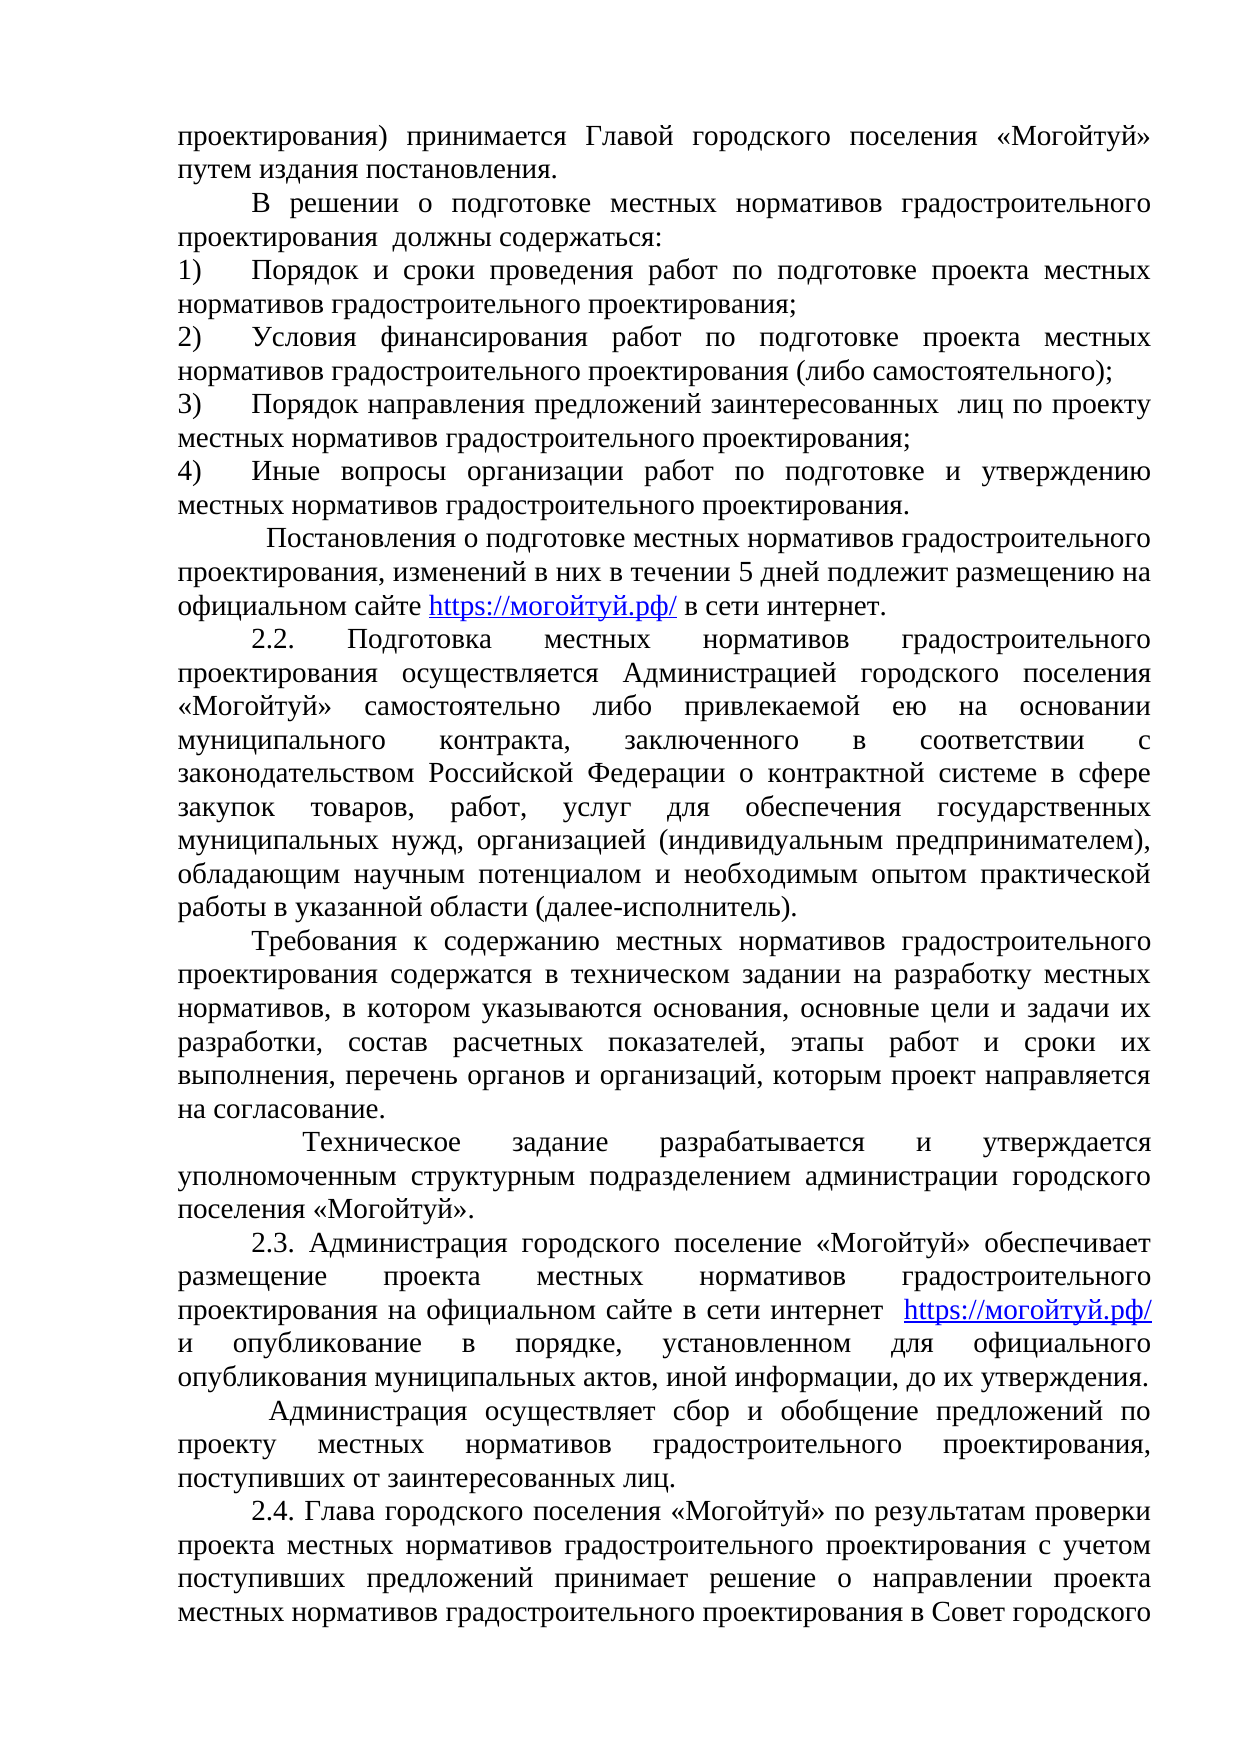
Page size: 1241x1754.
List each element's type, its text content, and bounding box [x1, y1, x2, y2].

list Требования к содержанию местных нормативов градостроительного проектирования содержатся в техническом задании на разработку местных нормативов, в котором указываются основания, основные цели и задачи их разработки, состав расчетных показателей, этапы работ и сроки их выполнения, перечень органов и организаций, которым проект направляется на согласование. [177, 923, 1152, 1124]
list Условия финансирования работ по подготовке проекта местных нормативов градостроительного проектирования (либо самостоятельного); [177, 319, 1152, 386]
text Администрация осуществляет сбор и обобщение предложений по проекту местных нормативов градостроительного проектирования, поступивших от заинтересованных лиц. [177, 1393, 1152, 1493]
list Постановления о подготовке местных нормативов градостроительного проектирования, изменений в них в течении 5 дней подлежит размещению на официальном сайте https://могойтуй.рф/ в сети интернет. [177, 521, 1152, 621]
list Техническое задание разрабатывается и утверждается уполномоченным структурным подразделением администрации городского поселения «Могойтуй». [177, 1124, 1152, 1225]
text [177, 118, 1152, 185]
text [177, 1493, 1152, 1627]
list Порядок направления предложений заинтересованных лиц по проекту местных нормативов градостроительного проектирования; [177, 386, 1152, 453]
text В решении о подготовке местных нормативов градостроительного проектирования должны содержаться: [177, 185, 1152, 252]
list Порядок и сроки проведения работ по подготовке проекта местных нормативов градостроительного проектирования; [177, 252, 1152, 319]
list 2.2. Подготовка местных нормативов градостроительного проектирования осуществляется Администрацией городского поселения «Могойтуй» самостоятельно либо привлекаемой ею на основании муниципального контракта, заключенного в соответствии с законодательством Российской Федерации о контрактной системе в сфере закупок товаров, работ, услуг для обеспечения государственных муниципальных нужд, организацией (индивидуальным предпринимателем), обладающим научным потенциалом и необходимым опытом практической работы в указанной области (далее-исполнитель). [177, 621, 1152, 923]
list 2.3. Администрация городского поселение «Могойтуй» обеспечивает размещение проекта местных нормативов градостроительного проектирования на официальном сайте в сети интернет https://могойтуй.рф/ и опубликование в порядке, установленном для официального опубликования муниципальных актов, иной информации, до их утверждения. [177, 1225, 1152, 1393]
list Иные вопросы организации работ по подготовке и утверждению местных нормативов градостроительного проектирования. [177, 453, 1152, 521]
